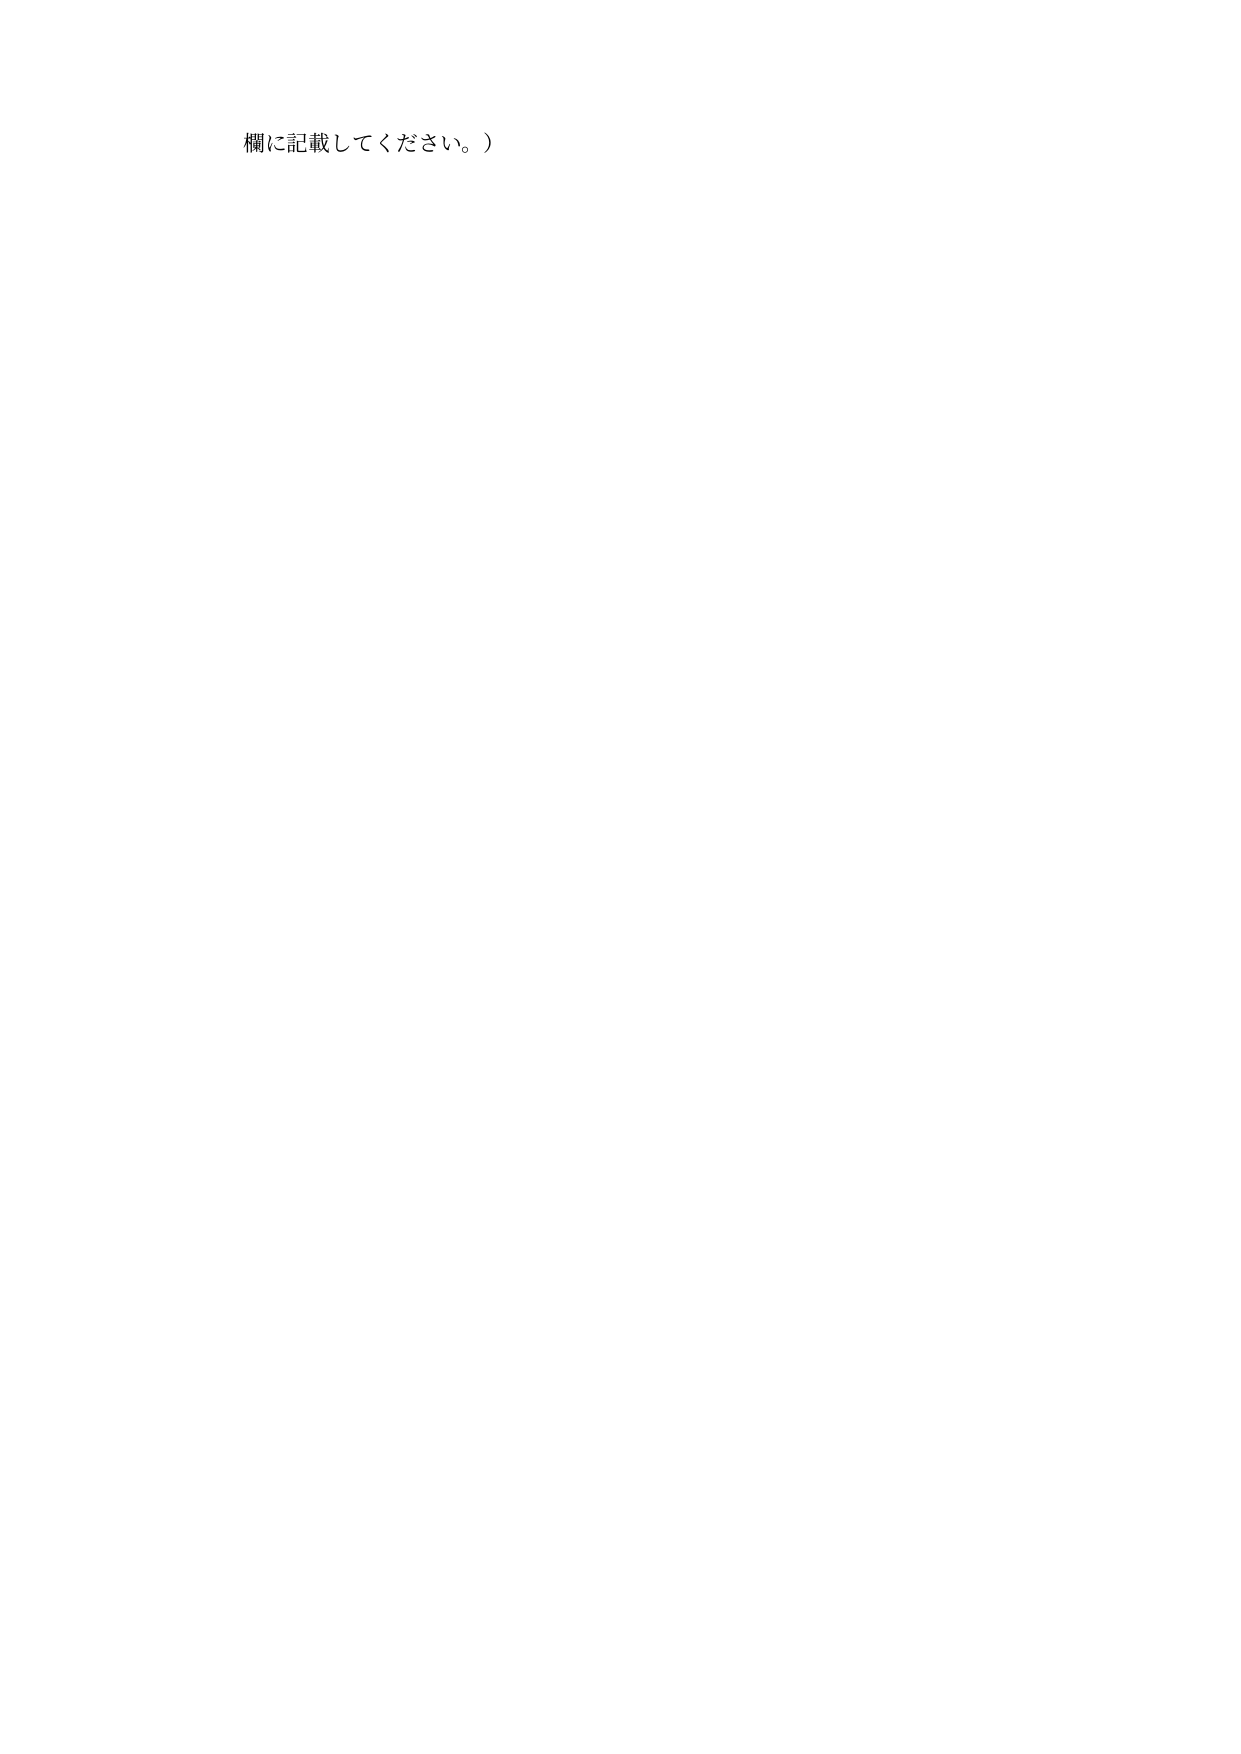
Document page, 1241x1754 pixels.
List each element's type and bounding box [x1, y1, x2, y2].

text [199, 123, 1063, 160]
